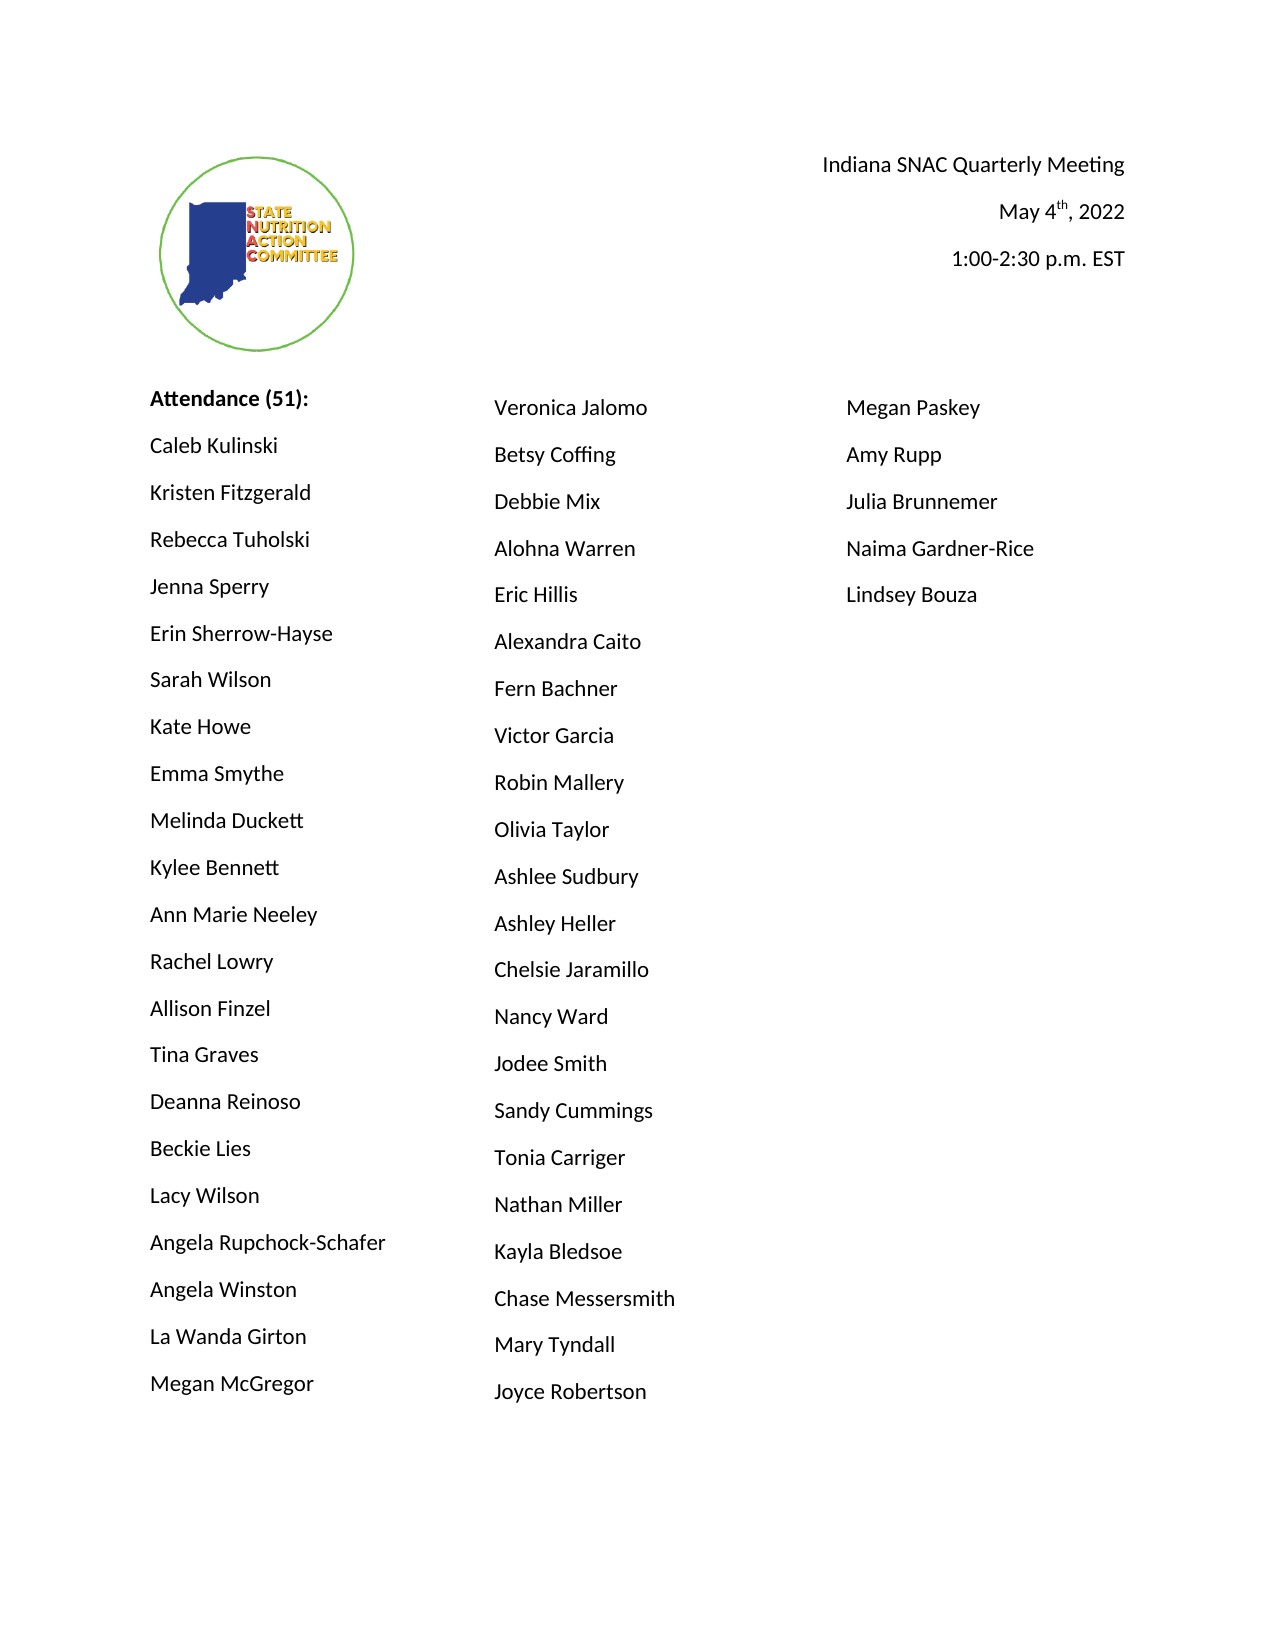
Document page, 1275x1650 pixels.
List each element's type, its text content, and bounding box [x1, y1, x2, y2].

text Melinda Duckett [150, 806, 479, 834]
text La Wanda Girton [150, 1322, 479, 1350]
picture [150, 147, 363, 360]
text Beckie Lies [150, 1134, 479, 1162]
text Kylee Bennett [150, 853, 479, 881]
text Caleb Kulinski [150, 431, 479, 459]
text Indiana SNAC Quarterly Meeting [363, 150, 1125, 178]
text Allison Finzel [150, 994, 479, 1022]
text May 4th, 2022 [363, 197, 1125, 225]
text Attendance (51): [150, 384, 1125, 412]
text Kate Howe [150, 712, 479, 741]
text Deanna Reinoso [150, 1087, 479, 1116]
text 1:00-2:30 p.m. EST [363, 244, 1125, 272]
text Erin Sherrow-Hayse [150, 619, 479, 647]
text Angela Rupchock-Schafer [150, 1228, 479, 1256]
text Kristen Fitzgerald [150, 478, 479, 506]
text Lacy Wilson [150, 1181, 479, 1209]
text Angela Winston [150, 1275, 479, 1303]
text Megan McGregor [150, 1369, 479, 1397]
text Rebecca Tuholski [150, 525, 479, 553]
text Tina Graves [150, 1041, 479, 1069]
text Emma Smythe [150, 759, 479, 787]
text Jenna Sperry [150, 572, 479, 600]
text Ann Marie Neeley [150, 900, 479, 928]
text Rachel Lowry [150, 947, 479, 975]
text Sarah Wilson [150, 666, 479, 694]
